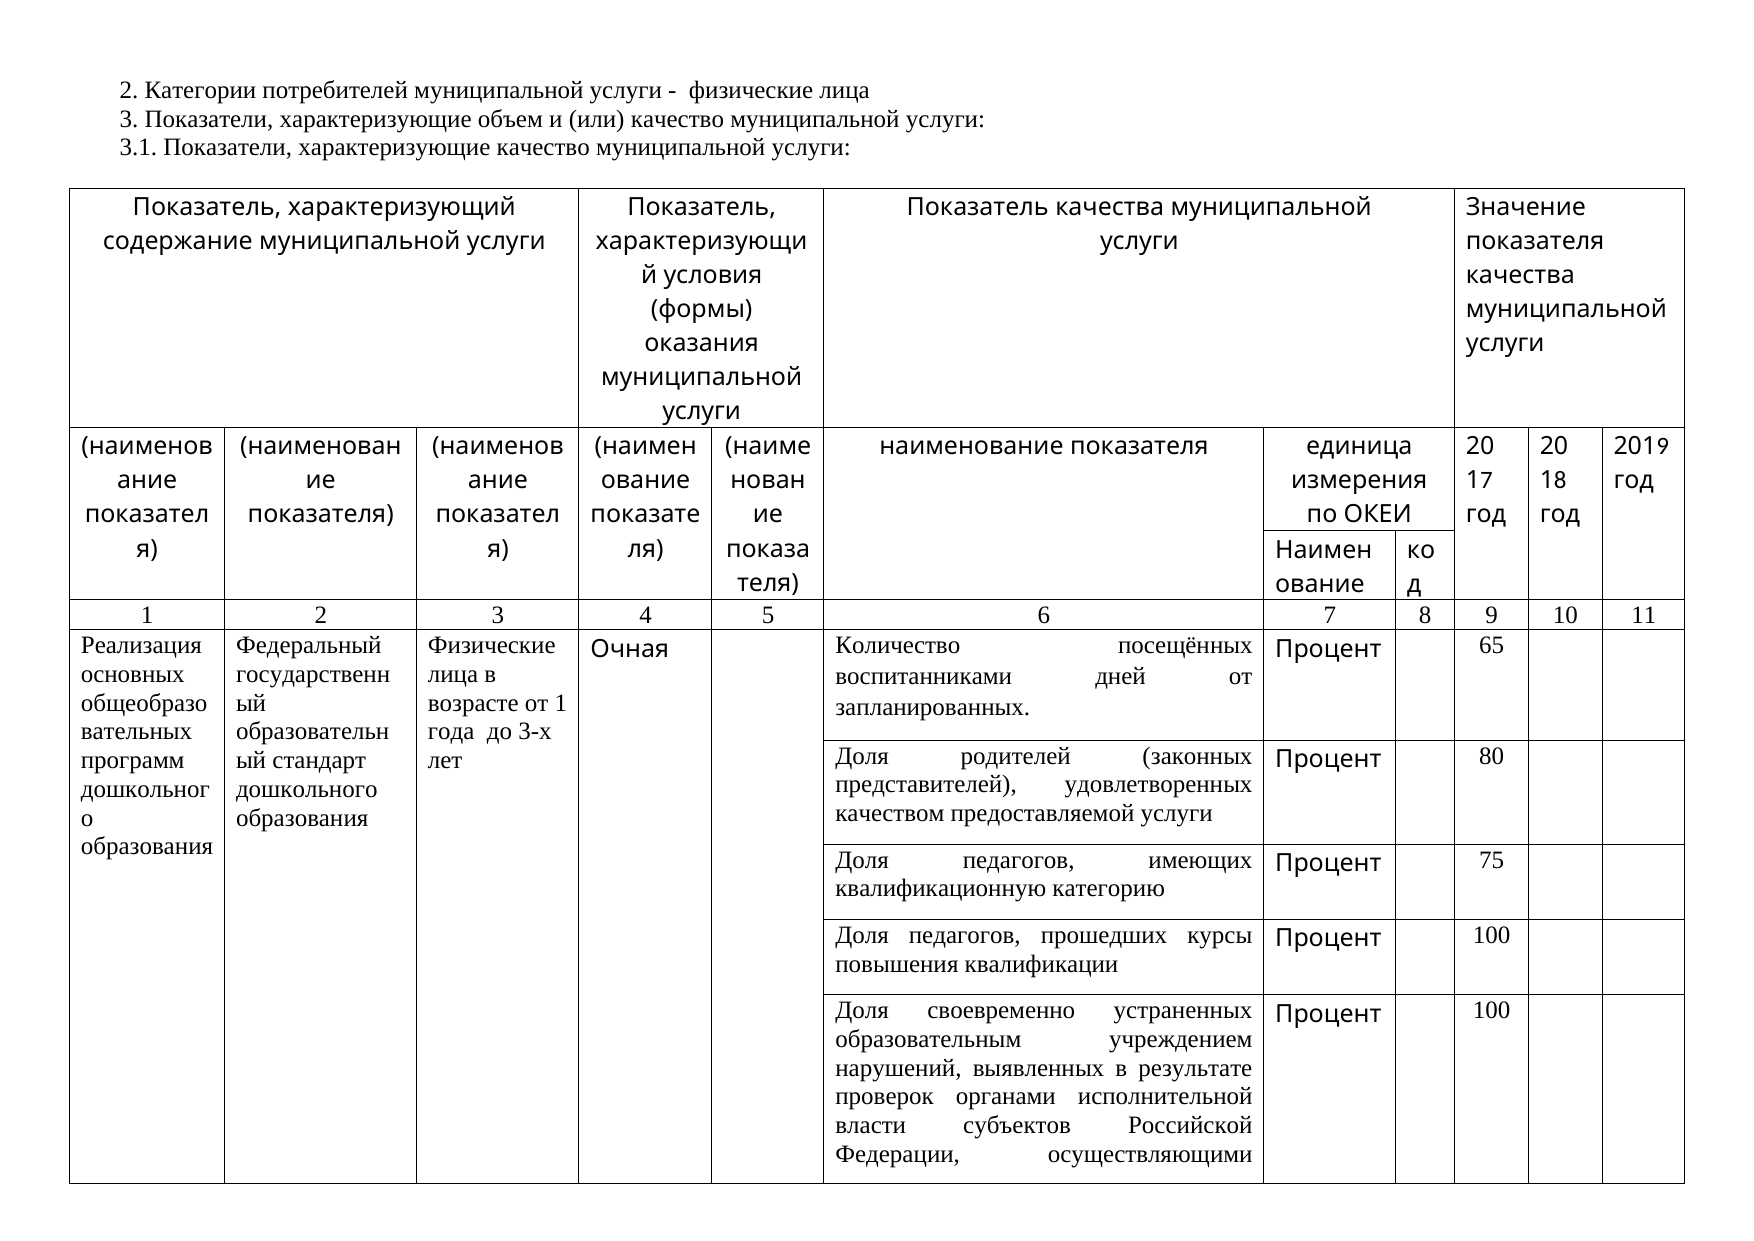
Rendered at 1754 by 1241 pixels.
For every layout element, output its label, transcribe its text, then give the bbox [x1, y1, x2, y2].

table_cell [1529, 630, 1602, 740]
table_cell наименование показателя [824, 428, 1263, 599]
table_cell [1603, 995, 1684, 1183]
table_cell (наименование показателя) [712, 428, 823, 599]
table_cell 4 [579, 600, 711, 629]
table_cell [1529, 845, 1602, 919]
table_cell единица измерения по ОКЕИ [1264, 428, 1454, 530]
table_cell Доля педагогов, прошедших курсы повышения квалификации [824, 920, 1263, 994]
table_cell Реализация основных общеобразовательных программ дошкольного образования [70, 630, 224, 1183]
table_cell Процент [1264, 845, 1395, 919]
table_header Значение показателя качества муниципальной услуги [1455, 189, 1684, 427]
table_cell [1529, 741, 1602, 844]
table_cell код [1396, 531, 1454, 599]
table_cell (наименование показателя) [70, 428, 224, 599]
table_cell 2018 год [1529, 428, 1602, 599]
table_cell Доля родителей (законных представителей), удовлетворенных качеством предоставляемой услуги [824, 741, 1263, 844]
table_cell (наименование показателя) [417, 428, 578, 599]
table_cell Физические лица в возрасте от 1 года до 3-х лет [417, 630, 578, 1183]
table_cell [824, 995, 1263, 1183]
table_cell [1529, 920, 1602, 994]
table_cell (наименование показателя) [579, 428, 711, 599]
table_cell Наименование [1264, 531, 1395, 599]
table_cell 2017 год [1455, 428, 1528, 599]
table_cell Процент [1264, 920, 1395, 994]
table_cell 11 [1603, 600, 1684, 629]
table_cell [1396, 920, 1454, 994]
table_cell Процент [1264, 995, 1395, 1183]
table_cell (наименование показателя) [225, 428, 416, 599]
table_cell 100 [1455, 920, 1528, 994]
table_cell Очная [579, 630, 711, 1183]
text 3.1. Показатели, характеризующие качество муниципальной услуги: [119, 132, 1679, 161]
table_cell [1603, 741, 1684, 844]
table_cell Процент [1264, 630, 1395, 740]
table_cell Федеральный государственный образовательный стандарт дошкольного образования [225, 630, 416, 1183]
table_cell 2019 год [1603, 428, 1684, 599]
table_cell 65 [1455, 630, 1528, 740]
table_cell 10 [1529, 600, 1602, 629]
table_cell Процент [1264, 741, 1395, 844]
table_cell [1603, 630, 1684, 740]
table_cell Количество посещённых воспитанниками дней от запланированных. [824, 630, 1263, 740]
text 2. Категории потребителей муниципальной услуги - физические лица [119, 75, 1679, 104]
table_cell 3 [417, 600, 578, 629]
table_cell 9 [1455, 600, 1528, 629]
table_header Показатель, характеризующий содержание муниципальной услуги [70, 189, 578, 427]
table_cell 2 [225, 600, 416, 629]
table_cell [1603, 845, 1684, 919]
table_cell [1603, 920, 1684, 994]
table_cell [1396, 741, 1454, 844]
table_cell Доля педагогов, имеющих квалификационную категорию [824, 845, 1263, 919]
text 3. Показатели, характеризующие объем и (или) качество муниципальной услуги: [119, 104, 1679, 132]
table_header Показатель, характеризующий условия (формы) оказания муниципальной услуги [579, 189, 823, 427]
table_cell 80 [1455, 741, 1528, 844]
table_cell 7 [1264, 600, 1395, 629]
table_cell [1529, 995, 1602, 1183]
table_cell 5 [712, 600, 823, 629]
table_cell [1396, 995, 1454, 1183]
table_cell 1 [70, 600, 224, 629]
table_cell [1396, 845, 1454, 919]
table_header Показатель качества муниципальной услуги [824, 189, 1454, 427]
table_cell 75 [1455, 845, 1528, 919]
table_cell [1396, 630, 1454, 740]
table_cell [712, 630, 823, 1183]
table_cell 6 [824, 600, 1263, 629]
table_cell 100 [1455, 995, 1528, 1183]
table_cell 8 [1396, 600, 1454, 629]
